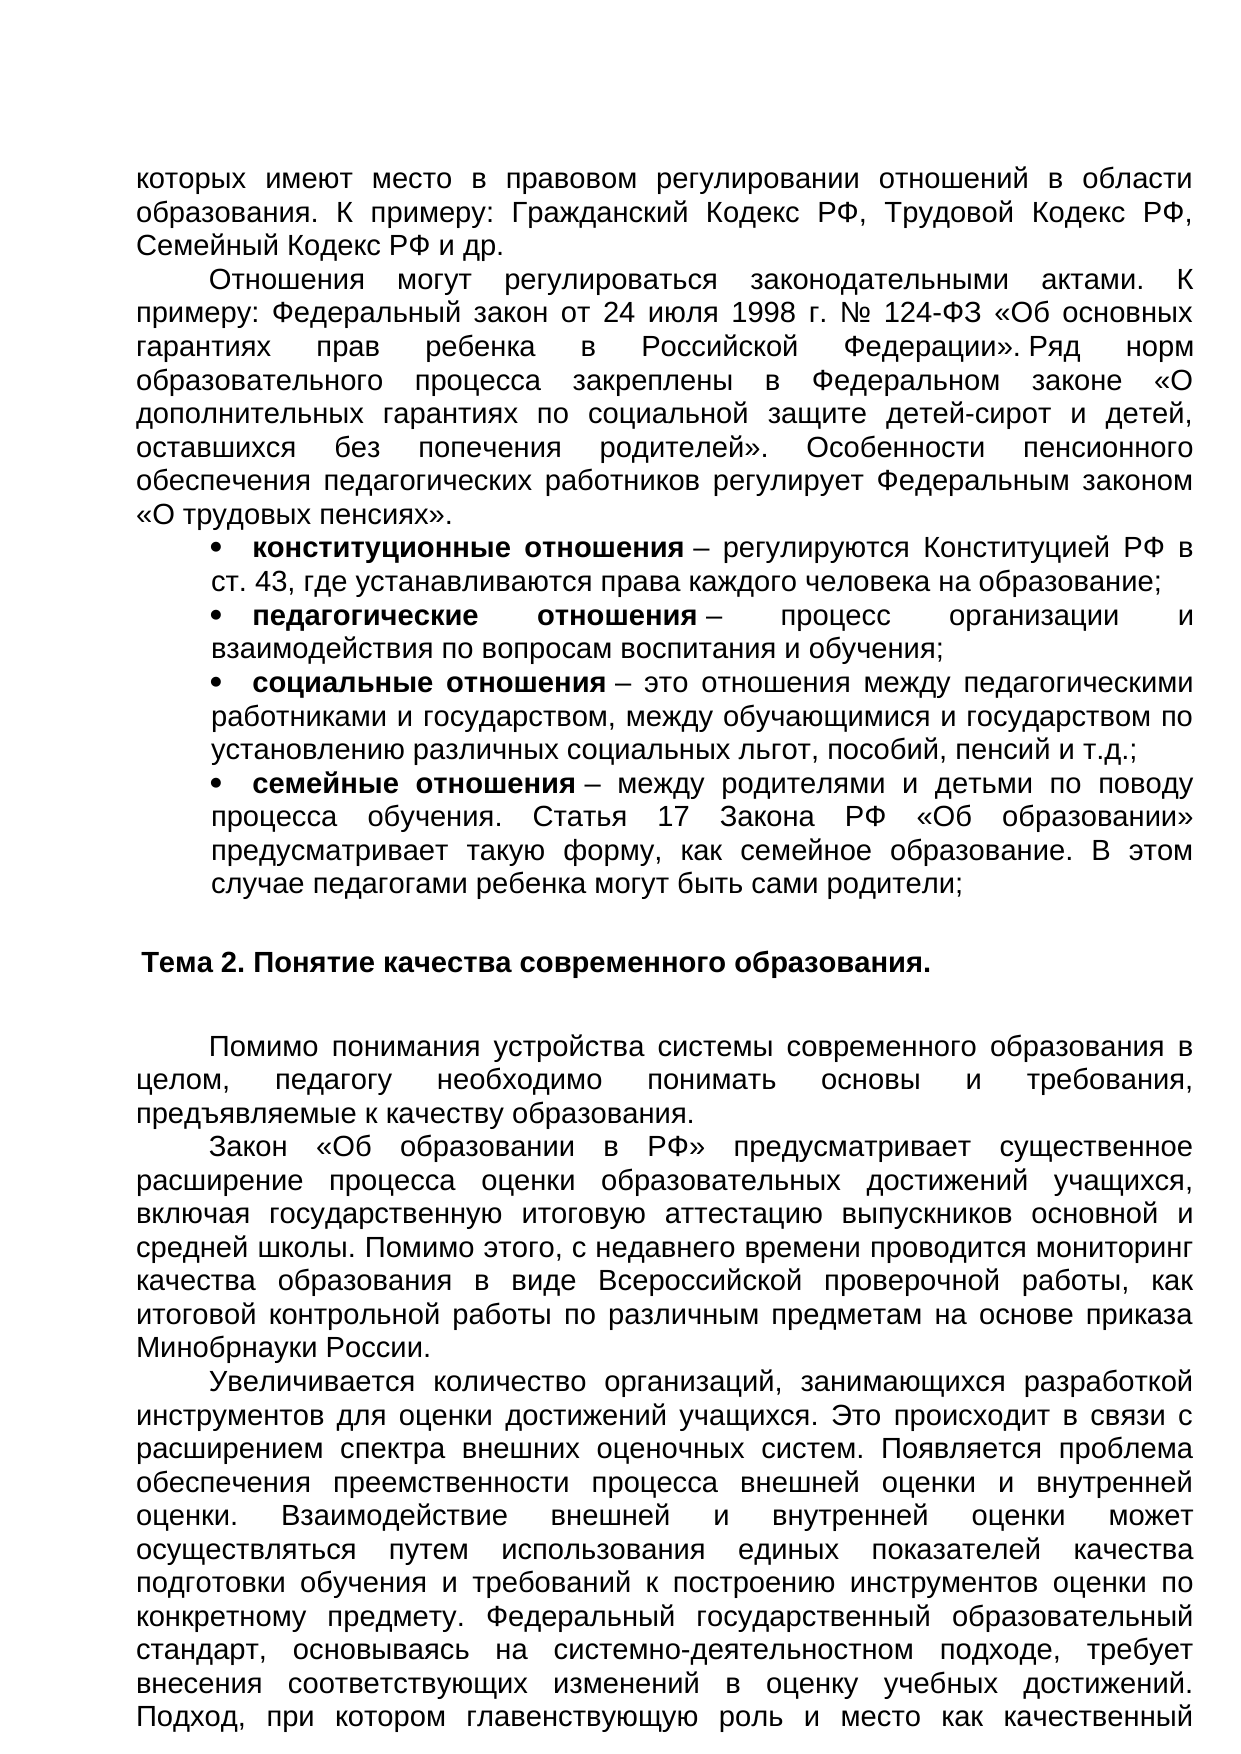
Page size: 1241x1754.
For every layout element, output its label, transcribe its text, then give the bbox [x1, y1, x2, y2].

text Отношения могут регулироваться законодательными актами. К примеру: Федеральный закон от 24 июля 1998 г. № 124-ФЗ «Об основных гарантиях прав ребенка в Российской Федерации». Ряд норм образовательного процесса закреплены в Федеральном законе «О дополнительных гарантиях по социальной защите детей-сирот и детей, оставшихся без попечения родителей». Особенности пенсионного обеспечения педагогических работников регулирует Федеральным законом «О трудовых пенсиях». [136, 262, 1194, 530]
text  социальные отношения – это отношения между педагогическими работниками и государством, между обучающимися и государством по установлению различных социальных льгот, пособий, пенсий и т.д.; [211, 665, 1194, 766]
text Закон «Об образовании в РФ» предусматривает существенное расширение процесса оценки образовательных достижений учащихся, включая государственную итоговую аттестацию выпускников основной и средней школы. Помимо этого, с недавнего времени проводится мониторинг качества образования в виде Всероссийской проверочной работы, как итоговой контрольной работы по различным предметам на основе приказа Минобрнауки России. [136, 1129, 1194, 1364]
text  конституционные отношения – регулируются Конституцией РФ в ст. 43, где устанавливаются права каждого человека на образование; [211, 530, 1194, 598]
text  семейные отношения – между родителями и детьми по поводу процесса обучения. Статья 17 Закона РФ «Об образовании» предусматривает такую форму, как семейное образование. В этом случае педагогами ребенка могут быть сами родители; [211, 766, 1194, 900]
text Помимо понимания устройства системы современного образования в целом, педагогу необходимо понимать основы и требования, предъявляемые к качеству образования. [136, 1028, 1194, 1129]
text  педагогические отношения – процесс организации и взаимодействия по вопросам воспитания и обучения; [211, 598, 1194, 665]
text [136, 161, 1194, 262]
text Тема 2. Понятие качества современного образования. [136, 945, 1194, 978]
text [136, 1364, 1194, 1733]
